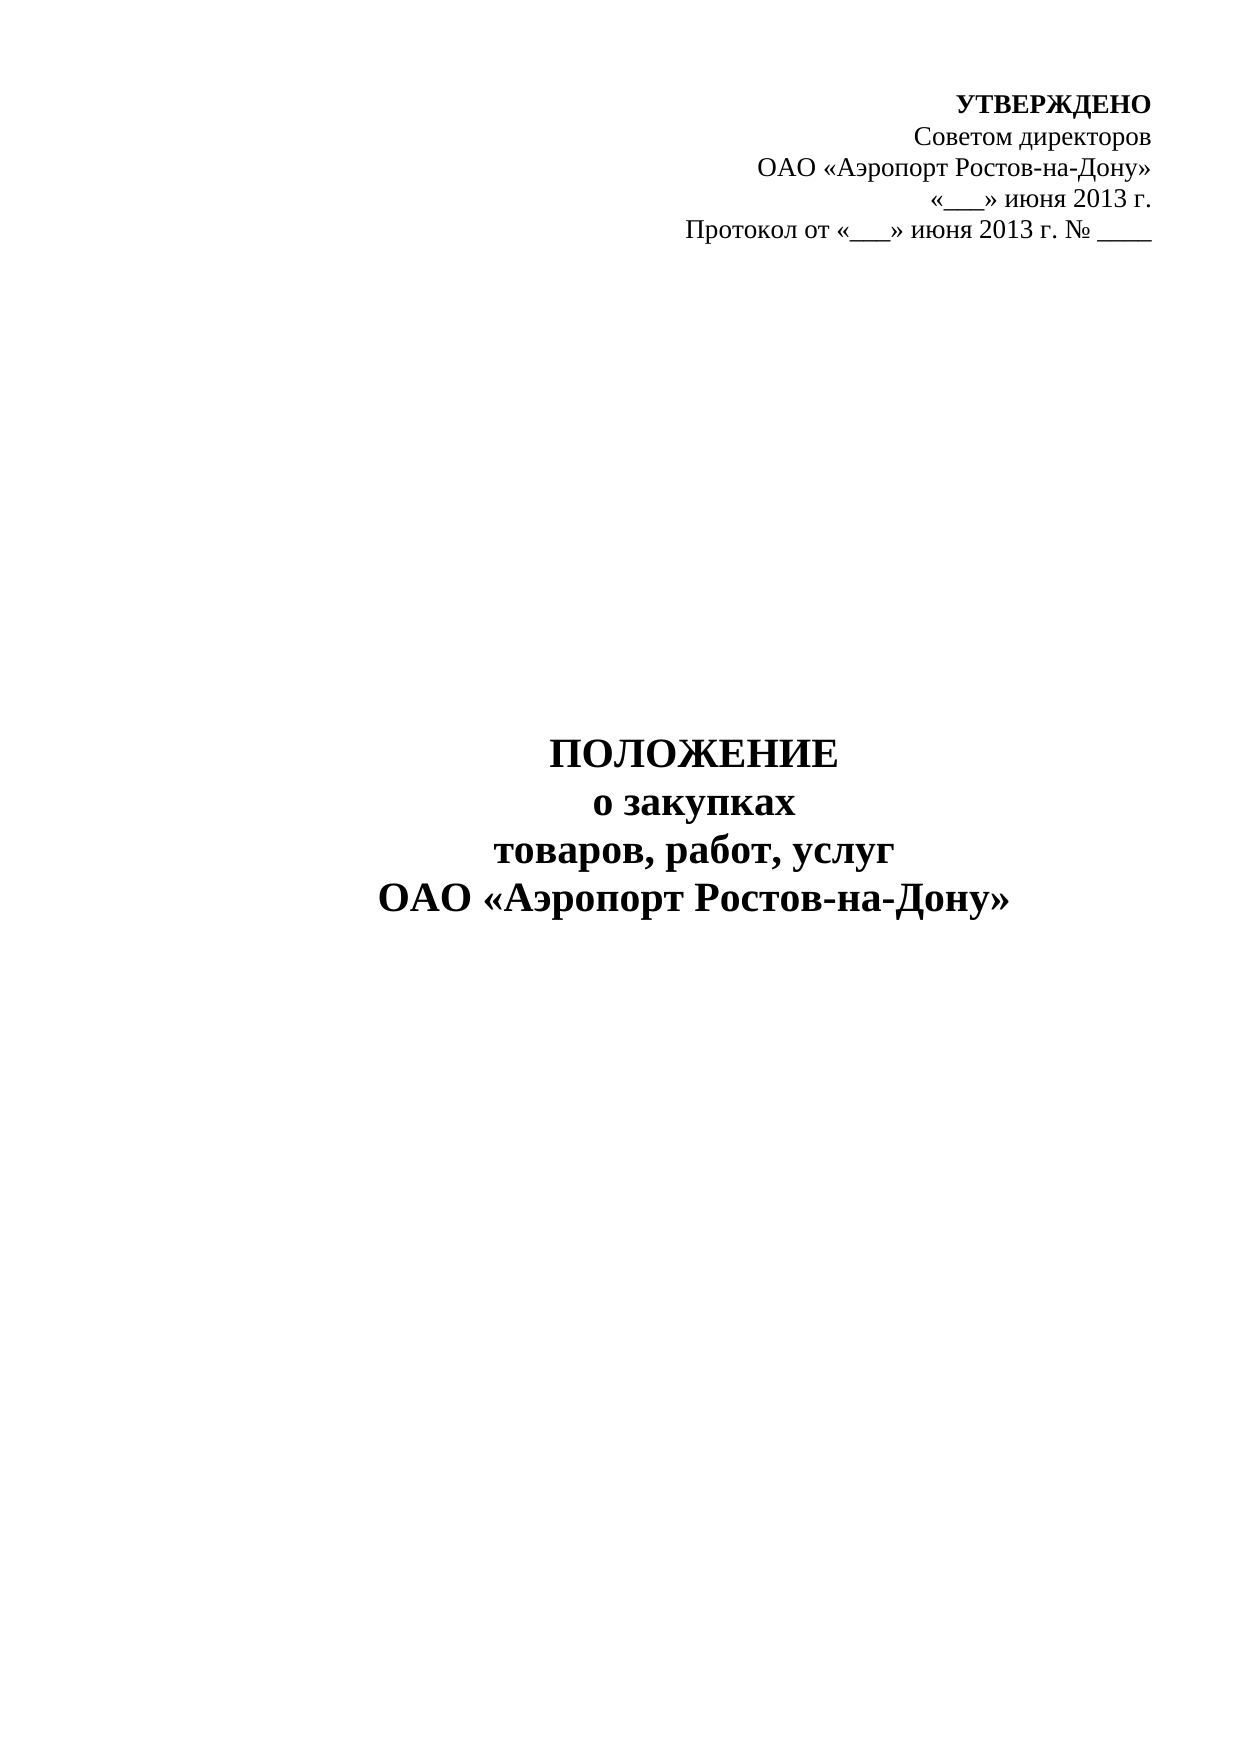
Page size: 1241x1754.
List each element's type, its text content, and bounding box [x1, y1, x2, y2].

text УТВЕРЖДЕНО [148, 89, 1152, 120]
text ОАО «Аэропорт Ростов-на-Дону» [148, 151, 1152, 182]
text ПОЛОЖЕНИЕ [148, 728, 1152, 776]
text товаров, работ, услуг [148, 824, 1152, 872]
text о закупках [148, 776, 1152, 824]
text Протокол от «___» июня 2013 г. № ____ [148, 213, 1152, 244]
text «___» июня 2013 г. [148, 182, 1152, 213]
text ОАО «Аэропорт Ростов-на-Дону» [148, 872, 1152, 920]
text Советом директоров [148, 120, 1152, 151]
